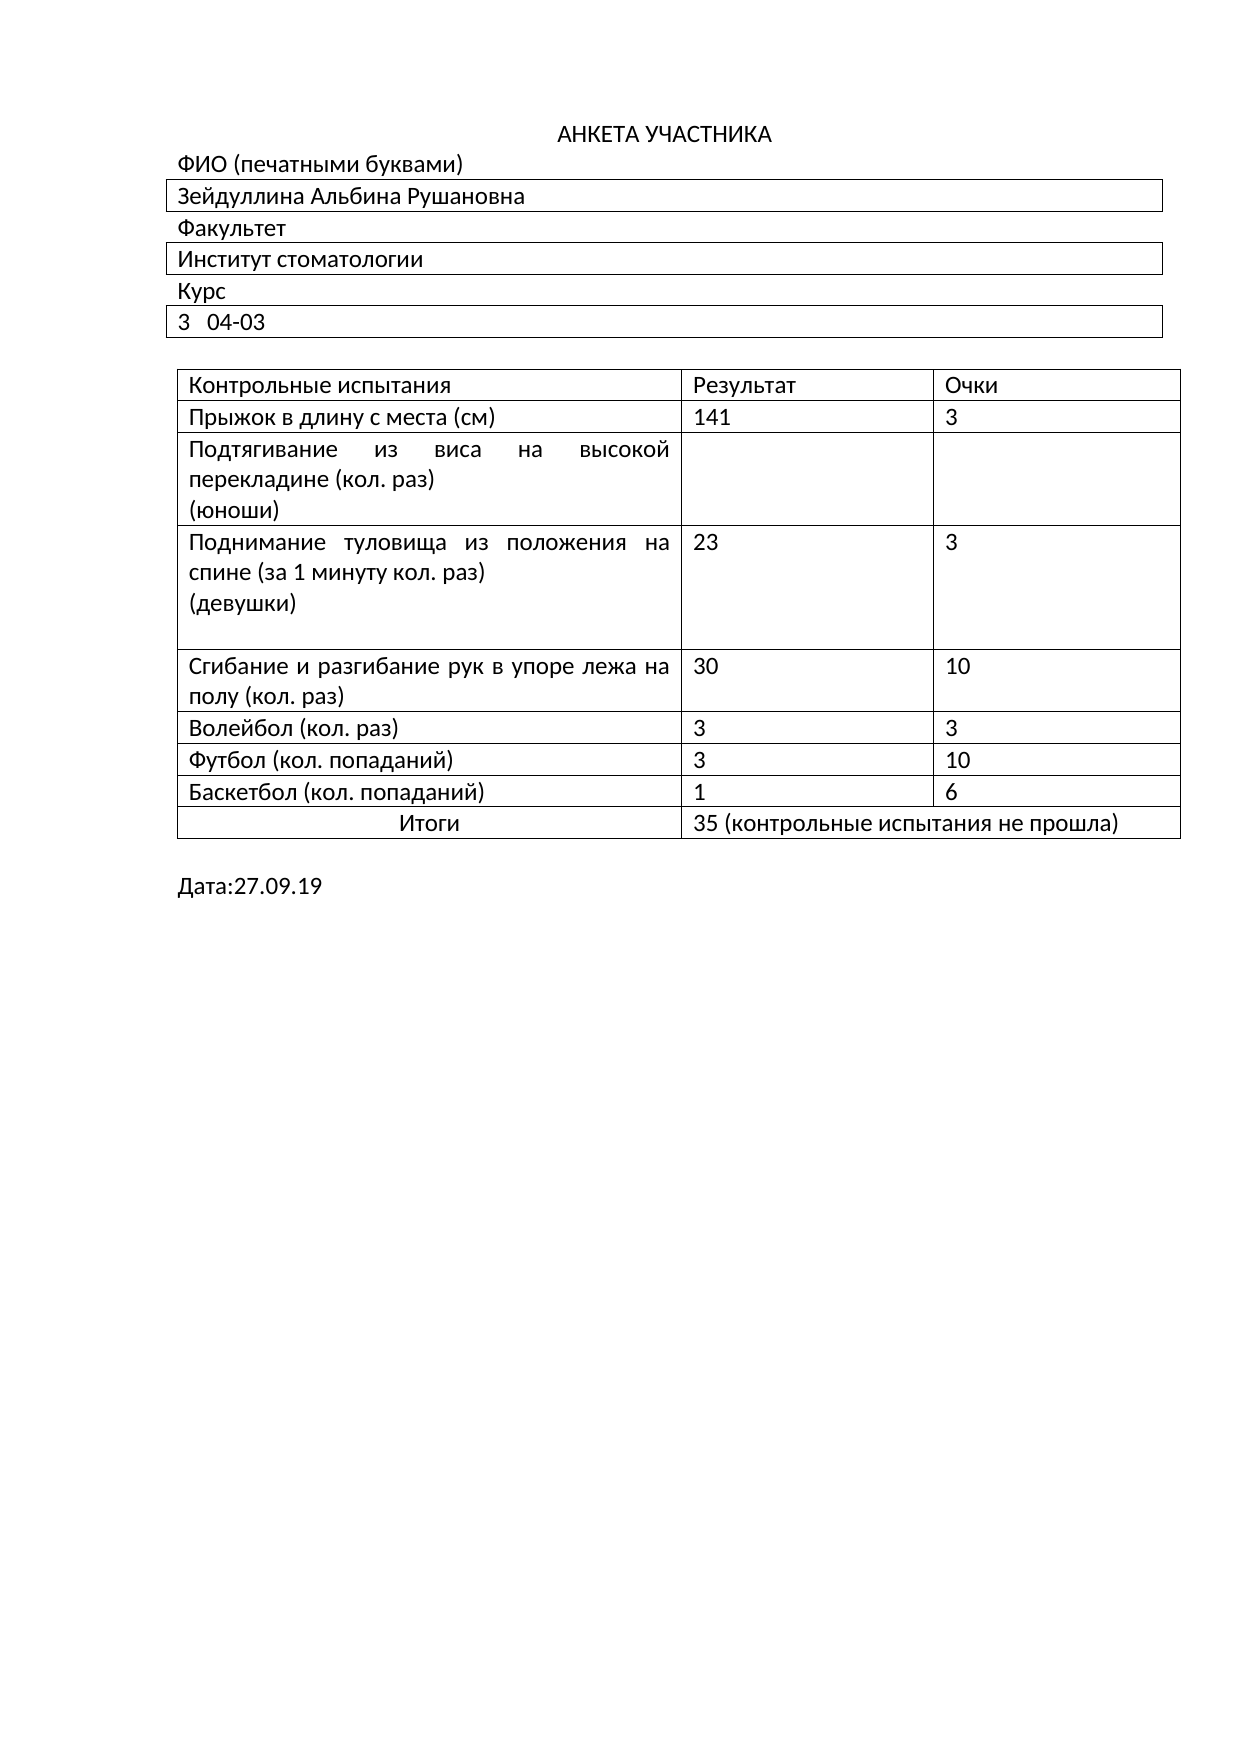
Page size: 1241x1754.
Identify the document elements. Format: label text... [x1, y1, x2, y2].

table_header Зейдуллина Альбина Рушановна [167, 180, 1162, 211]
table_cell 10 [934, 650, 1180, 711]
table_cell Волейбол (кол. раз) [178, 712, 681, 743]
text Курс [177, 275, 1152, 305]
table_cell 6 [934, 776, 1180, 806]
table_cell 3 [934, 712, 1180, 743]
table_cell Подтягивание из виса на высокой перекладине (кол. раз) (юноши) [178, 433, 681, 525]
table_cell 30 [682, 650, 933, 711]
text Факультет [177, 212, 1152, 242]
table_cell 3 [934, 526, 1180, 649]
table_cell Баскетбол (кол. попаданий) [178, 776, 681, 806]
table_cell 1 [682, 776, 933, 806]
table_cell 141 [682, 401, 933, 432]
text ФИО (печатными буквами) [177, 149, 1152, 179]
table_header Институт стоматологии [167, 243, 1162, 274]
table_cell 10 [934, 744, 1180, 775]
table_cell Сгибание и разгибание рук в упоре лежа на полу (кол. раз) [178, 650, 681, 711]
table_cell Прыжок в длину с места (см) [178, 401, 681, 432]
table_cell 3 [682, 744, 933, 775]
table_cell Поднимание туловища из положения на спине (за 1 минуту кол. раз) (девушки) [178, 526, 681, 649]
table_cell 23 [682, 526, 933, 649]
text АНКЕТА УЧАСТНИКА [177, 118, 1152, 149]
table_header 3 04-03 [167, 306, 1162, 337]
table_cell 3 [682, 712, 933, 743]
table_cell 35 (контрольные испытания не прошла) [682, 807, 1180, 838]
table_cell Итоги [178, 807, 681, 838]
table_cell Футбол (кол. попаданий) [178, 744, 681, 775]
table_header Контрольные испытания [178, 370, 681, 400]
text Дата:27.09.19 [177, 870, 1152, 900]
table_header Очки [934, 370, 1180, 400]
table_cell 3 [934, 401, 1180, 432]
table_cell [682, 433, 933, 525]
table_header Результат [682, 370, 933, 400]
table_cell [934, 433, 1180, 525]
